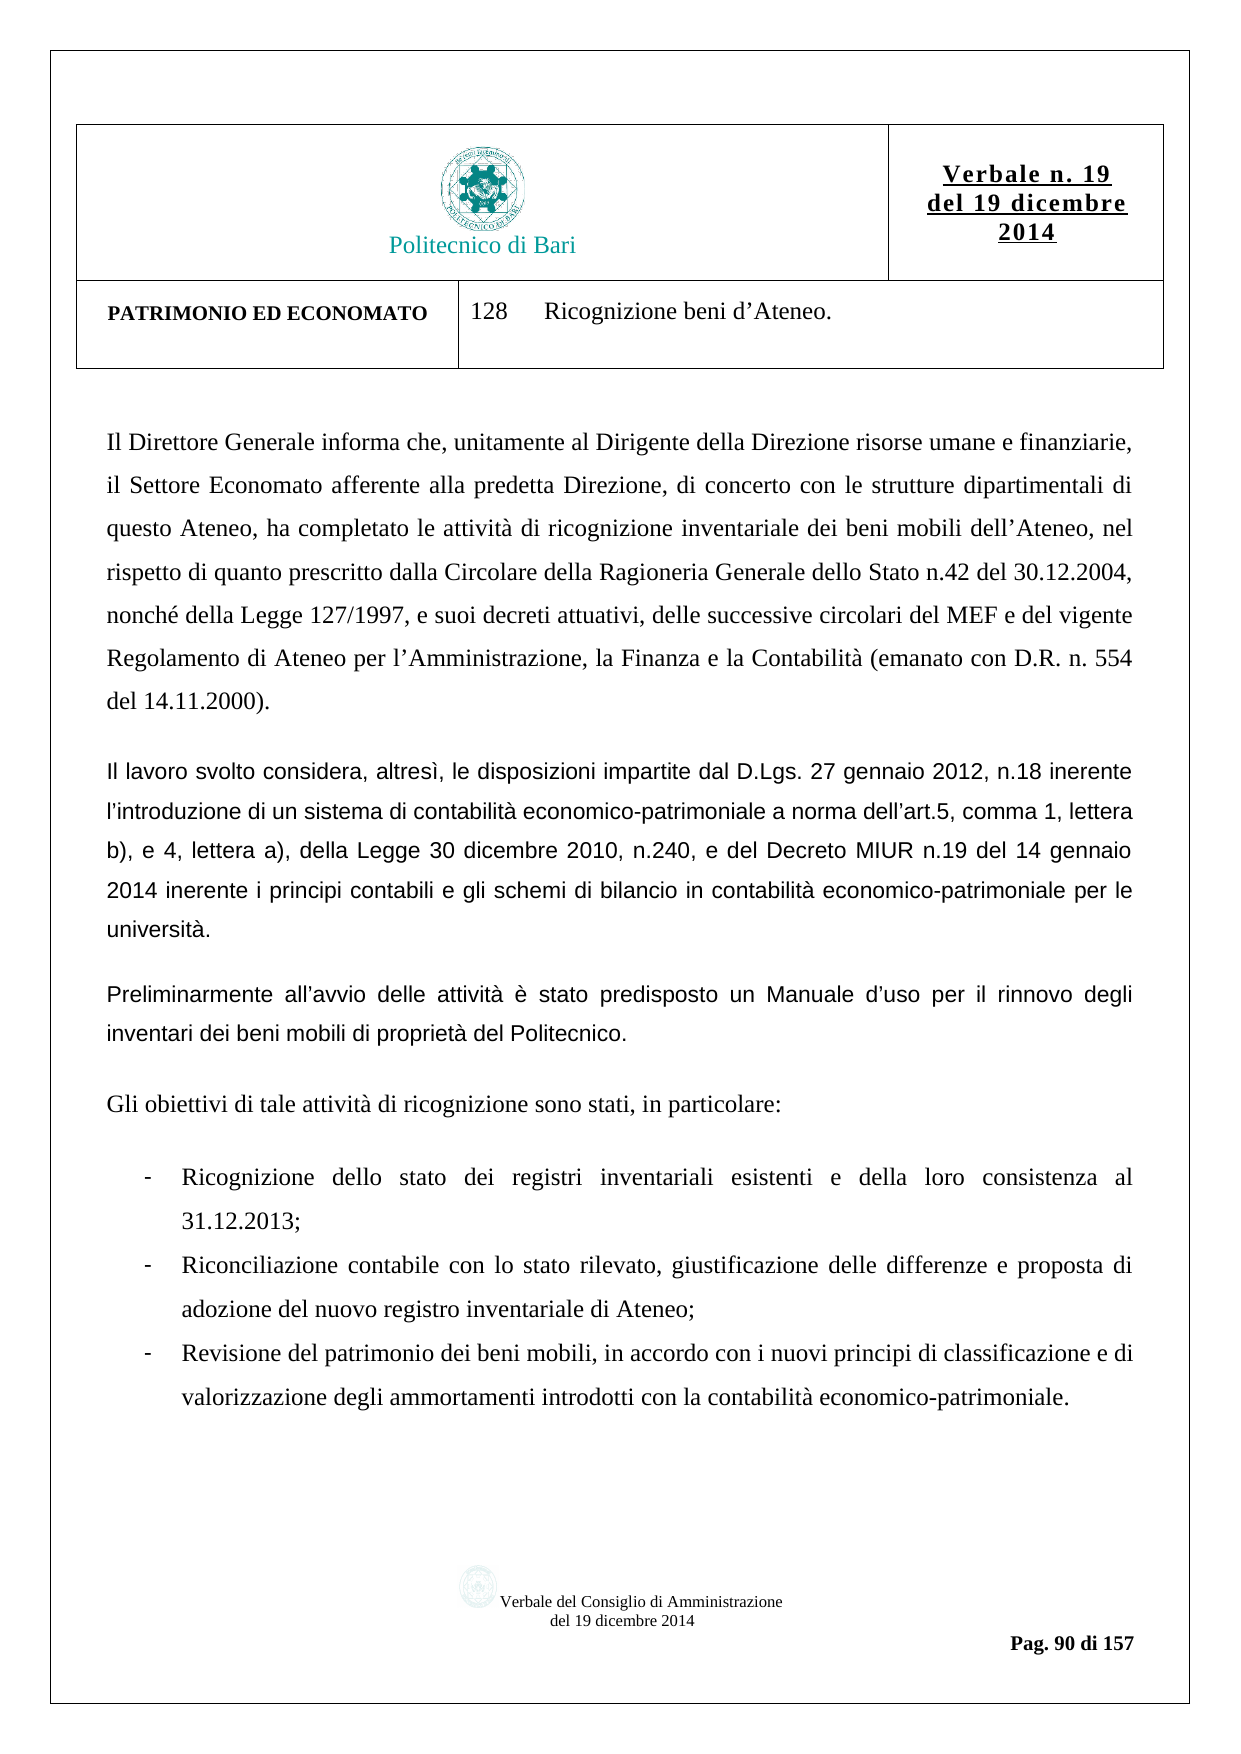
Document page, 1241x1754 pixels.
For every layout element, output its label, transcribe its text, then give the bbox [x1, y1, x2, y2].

text Gli obiettivi di tale attività di ricognizione sono stati, in particolare: [106, 1089, 1134, 1117]
list Revisione del patrimonio dei beni mobili, in accordo con i nuovi principi di classificazione e di valorizzazione degli ammortamenti introdotti con la contabilità economico-patrimoniale. [144, 1337, 1134, 1411]
list Ricognizione dello stato dei registri inventariali esistenti e della loro consistenza al 31.12.2013; [144, 1161, 1134, 1235]
subtitle Il lavoro svolto considera, altresì, le disposizioni impartite dal D.Lgs. 27 gennaio 2012, n.18 inerente l’introduzione di un sistema di contabilità economico-patrimoniale a norma dell’art.5, comma 1, lettera b), e 4, lettera a), della Legge 30 dicembre 2010, n.240, e del Decreto MIUR n.19 del 14 gennaio 2014 inerente i principi contabili e gli schemi di bilancio in contabilità economico-patrimoniale per le università. [106, 758, 1134, 942]
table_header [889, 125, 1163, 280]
text Il Direttore Generale informa che, unitamente al Dirigente della Direzione risorse umane e finanziarie, il Settore Economato afferente alla predetta Direzione, di concerto con le strutture dipartimentali di questo Ateneo, ha completato le attività di ricognizione inventariale dei beni mobili dell’Ateneo, nel rispetto di quanto prescritto dalla Circolare della Ragioneria Generale dello Stato n.42 del 30.12.2004, nonché della Legge 127/1997, e suoi decreti attuativi, delle successive circolari del MEF e del vigente Regolamento di Ateneo per l’Amministrazione, la Finanza e la Contabilità (emanato con D.R. n. 554 del 14.11.2000). [106, 427, 1134, 715]
list Riconciliazione contabile con lo stato rilevato, giustificazione delle differenze e proposta di adozione del nuovo registro inventariale di Ateneo; [144, 1249, 1134, 1323]
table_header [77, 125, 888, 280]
subtitle Preliminarmente all’avvio delle attività è stato predisposto un Manuale d’uso per il rinnovo degli inventari dei beni mobili di proprietà del Politecnico. [106, 981, 1134, 1046]
picture [440, 146, 525, 231]
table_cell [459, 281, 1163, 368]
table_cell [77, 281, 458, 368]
